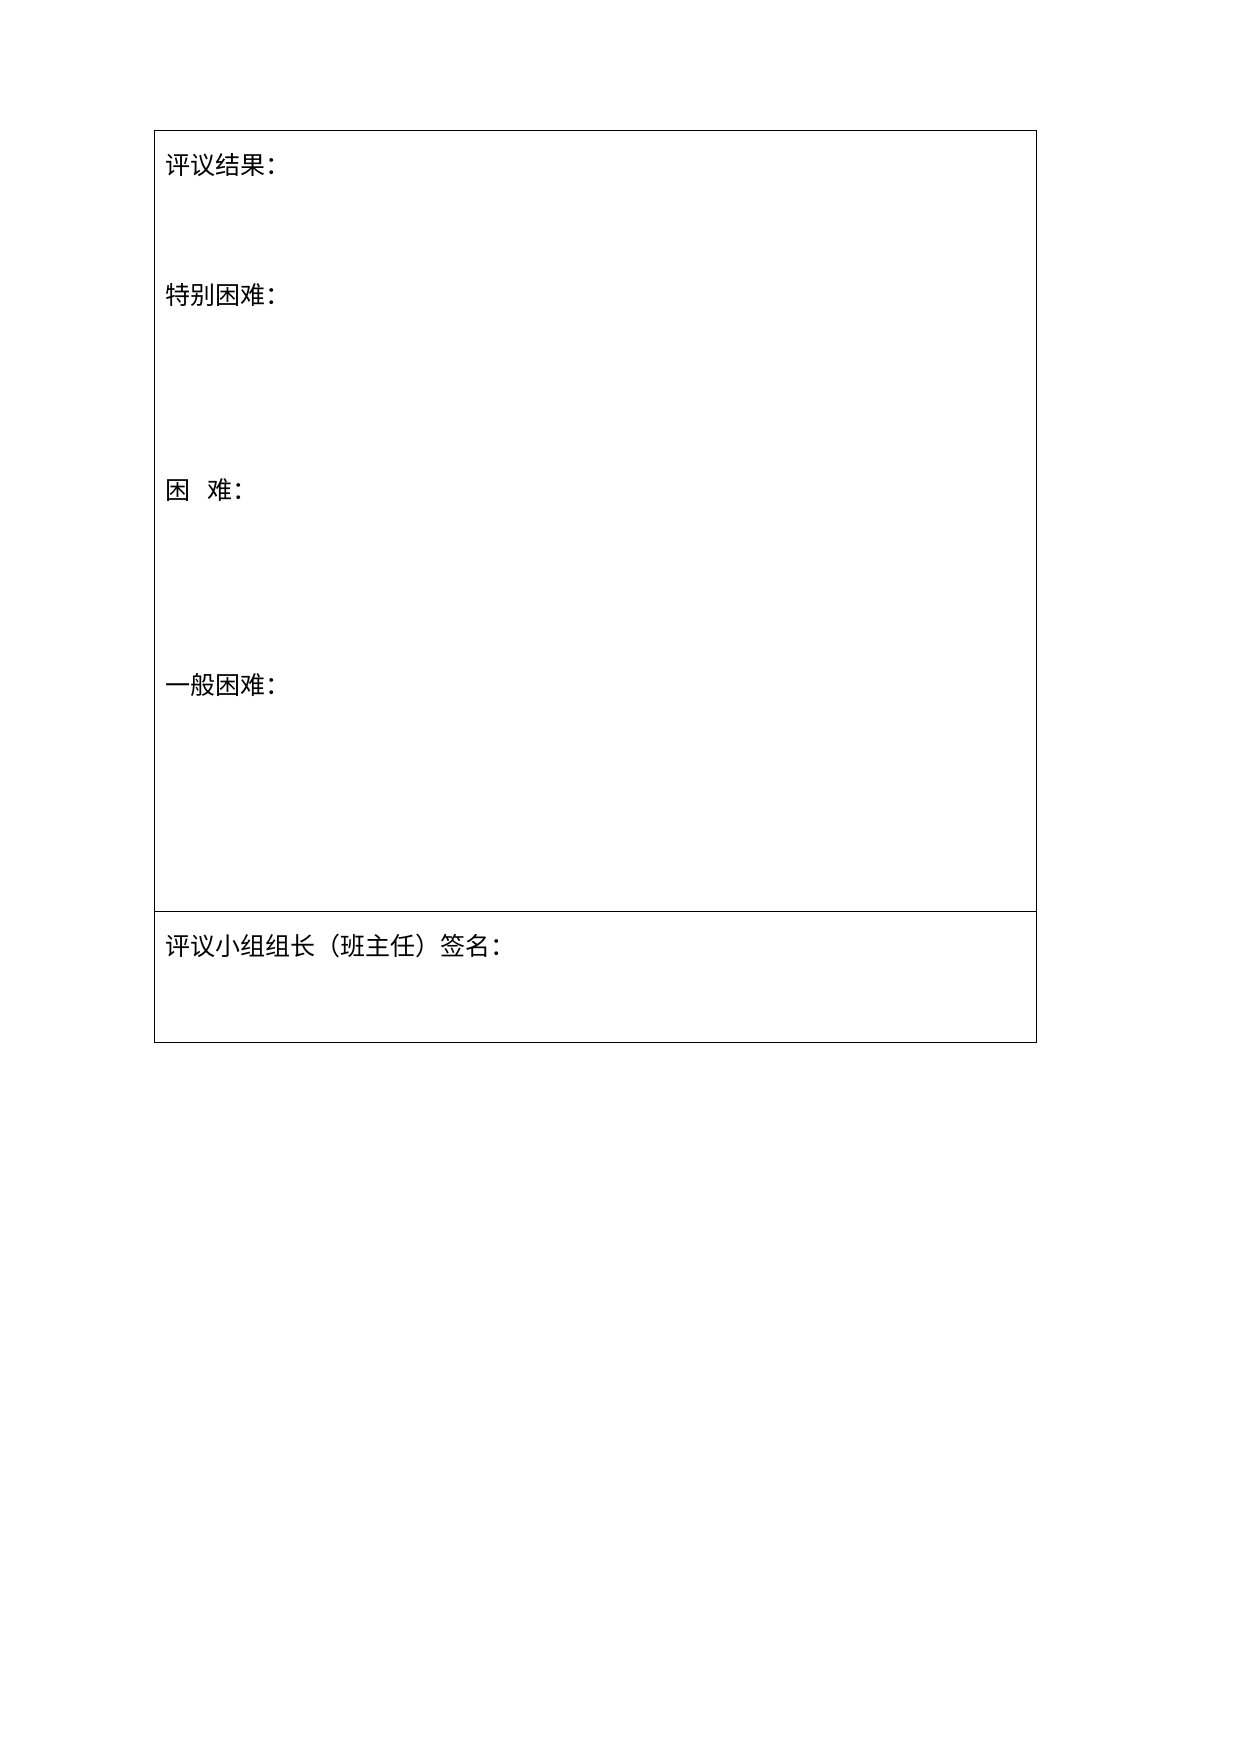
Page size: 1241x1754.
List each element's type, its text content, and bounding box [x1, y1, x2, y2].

table_cell 评议小组组长（班主任）签名： [155, 912, 1036, 1042]
table_cell 评议结果： 特别困难： 困 难： 一般困难： [155, 131, 1036, 911]
